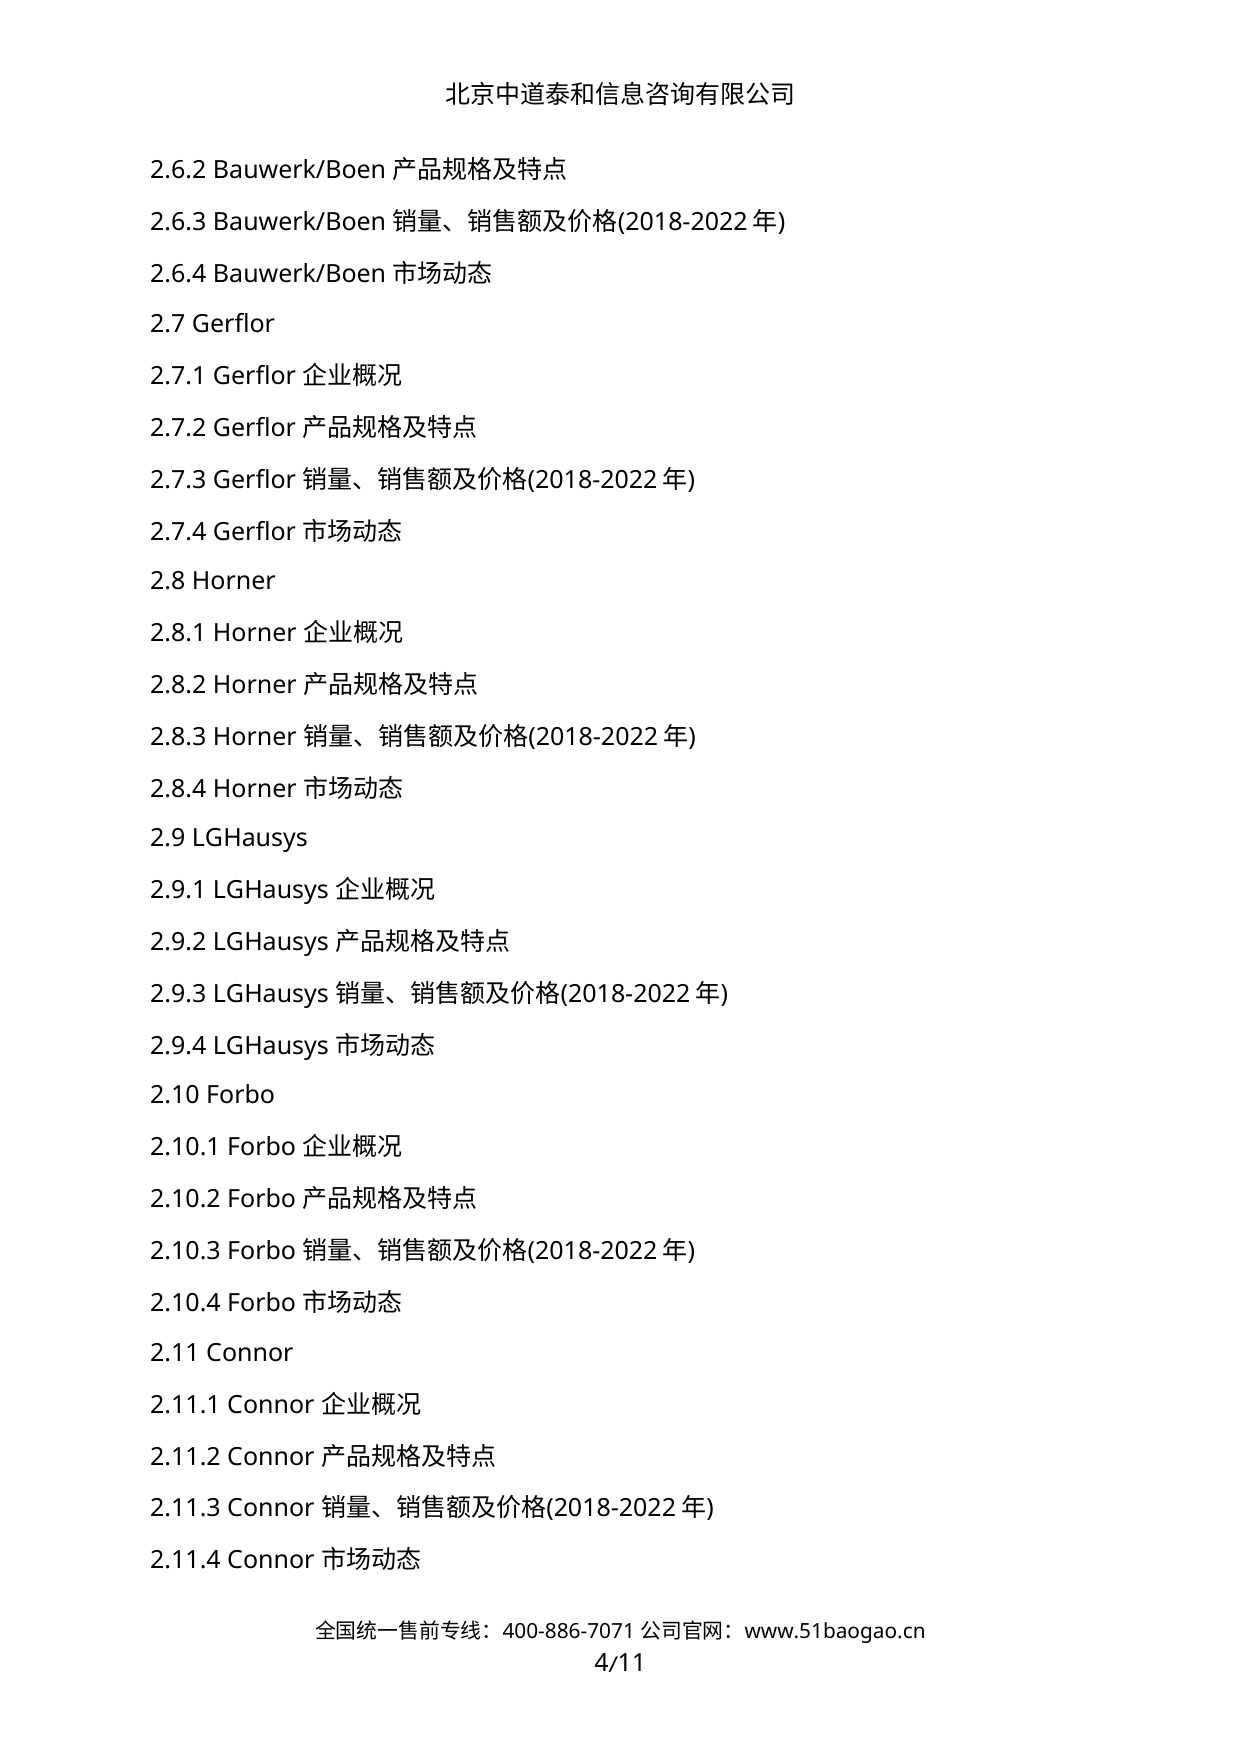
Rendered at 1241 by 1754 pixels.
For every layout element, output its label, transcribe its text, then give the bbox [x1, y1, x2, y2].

text 2.10 Forbo [150, 1077, 1090, 1111]
text 2.9.1 LGHausys 企业概况 [150, 870, 1090, 906]
text 2.9.4 LGHausys 市场动态 [150, 1025, 1090, 1062]
text 2.7.4 Gerflor 市场动态 [150, 511, 1090, 547]
text 2.8.2 Horner 产品规格及特点 [150, 664, 1090, 701]
text 2.10.1 Forbo 企业概况 [150, 1127, 1090, 1163]
text 2.8 Horner [150, 563, 1090, 597]
text 2.9 LGHausys [150, 820, 1090, 854]
text 2.6.2 Bauwerk/Boen 产品规格及特点 [150, 150, 1090, 186]
text 2.10.2 Forbo 产品规格及特点 [150, 1179, 1090, 1215]
text 2.7.1 Gerflor 企业概况 [150, 355, 1090, 392]
text 2.11.2 Connor 产品规格及特点 [150, 1436, 1090, 1472]
text 2.6.4 Bauwerk/Boen 市场动态 [150, 254, 1090, 290]
text 2.7.3 Gerflor 销量、销售额及价格(2018-2022年) [150, 459, 1090, 495]
text 2.6.3 Bauwerk/Boen 销量、销售额及价格(2018-2022年) [150, 202, 1090, 238]
text 2.11 Connor [150, 1334, 1090, 1368]
text 2.11.1 Connor 企业概况 [150, 1384, 1090, 1420]
text 2.8.1 Horner 企业概况 [150, 612, 1090, 649]
text 2.8.4 Horner 市场动态 [150, 768, 1090, 804]
text 2.9.3 LGHausys 销量、销售额及价格(2018-2022年) [150, 973, 1090, 1010]
text 2.10.3 Forbo 销量、销售额及价格(2018-2022年) [150, 1231, 1090, 1267]
text 2.10.4 Forbo 市场动态 [150, 1282, 1090, 1319]
text 2.7 Gerflor [150, 306, 1090, 340]
text 2.11.3 Connor 销量、销售额及价格(2018-2022年) [150, 1488, 1090, 1524]
text 2.8.3 Horner 销量、销售额及价格(2018-2022年) [150, 716, 1090, 752]
text 2.7.2 Gerflor 产品规格及特点 [150, 407, 1090, 443]
text 2.9.2 LGHausys 产品规格及特点 [150, 922, 1090, 958]
text 2.11.4 Connor 市场动态 [150, 1540, 1090, 1576]
